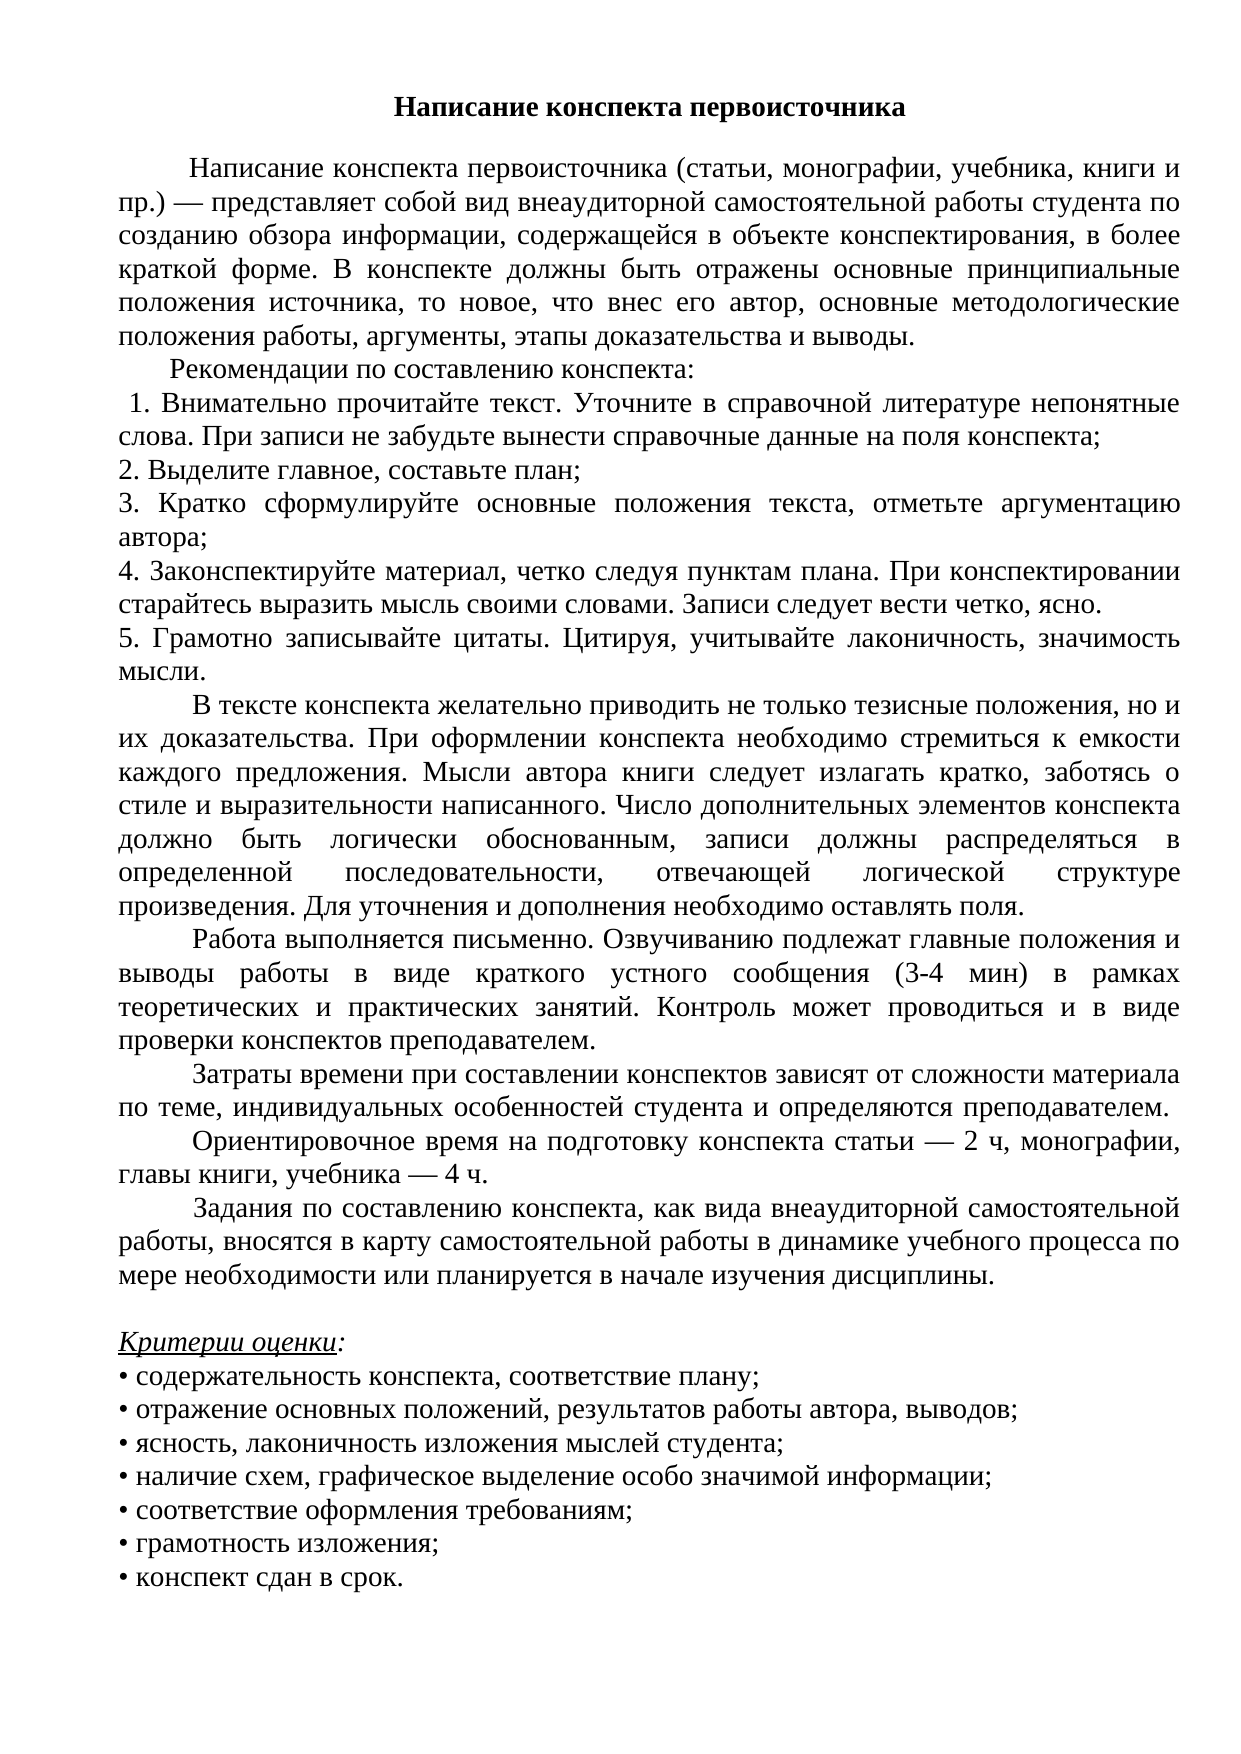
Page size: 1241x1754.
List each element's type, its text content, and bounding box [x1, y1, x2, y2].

text • грамотность изложения; [118, 1525, 1181, 1559]
text 2. Выделите главное, составьте план; [118, 452, 1181, 486]
text 3. Кратко сформулируйте основные положения текста, отметьте аргументацию автора; [118, 486, 1181, 553]
text • отражение основных положений, результатов работы автора, выводов; [118, 1391, 1181, 1425]
text 4. Законспектируйте материал, четко следуя пунктам плана. При конспектировании старайтесь выразить мысль своими словами. Записи следует вести четко, ясно. [118, 553, 1181, 620]
text Написание конспекта первоисточника (статьи, монографии, учебника, книги и пр.) — представляет собой вид внеаудиторной самостоятельной работы студента по созданию обзора информации, содержащейся в объекте конспектирования, в более краткой форме. В конспекте должны быть отражены основные принципиальные положения источника, то новое, что внес его автор, основные методологические положения работы, аргументы, этапы доказательства и выводы. [118, 150, 1181, 351]
text Задания по составлению конспекта, как вида внеаудиторной самостоятельной работы, вносятся в карту самостоятельной работы в динамике учебного процесса по мере необходимости или планируется в начале изучения дисциплины. [118, 1190, 1181, 1291]
text • соответствие оформления требованиям; [118, 1492, 1181, 1525]
text В тексте конспекта желательно приводить не только тезисные положения, но и их доказательства. При оформлении конспекта необходимо стремиться к емкости каждого предложения. Мысли автора книги следует излагать кратко, заботясь о стиле и выразительности написанного. Число дополнительных элементов конспекта должно быть логически обоснованным, записи должны распределяться в определенной последовательности, отвечающей логической структуре произведения. Для уточнения и дополнения необходимо оставлять поля. [118, 687, 1181, 922]
text • ясность, лаконичность изложения мыслей студента; [118, 1425, 1181, 1458]
text Работа выполняется письменно. Озвучиванию подлежат главные положения и выводы работы в виде краткого устного сообщения (3-4 мин) в рамках теоретических и практических занятий. Контроль может проводиться и в виде проверки конспектов преподавателем. [118, 922, 1181, 1056]
text • конспект сдан в срок. [118, 1559, 1181, 1592]
text Рекомендации по составлению конспекта: [118, 351, 1181, 385]
text • содержательность конспекта, соответствие плану; [118, 1358, 1181, 1391]
text Написание конспекта первоисточника [118, 89, 1181, 122]
text Критерии оценки: [118, 1324, 1181, 1358]
text 1. Внимательно прочитайте текст. Уточните в справочной литературе непонятные слова. При записи не забудьте вынести справочные данные на поля конспекта; [118, 385, 1181, 452]
text • наличие схем, графическое выделение особо значимой информации; [118, 1458, 1181, 1492]
text Затраты времени при составлении конспектов зависят от сложности материала по теме, индивидуальных особенностей студента и определяются преподавателем. Ориентировочное время на подготовку конспекта статьи — 2 ч, монографии, главы книги, учебника — 4 ч. [118, 1056, 1181, 1190]
text 5. Грамотно записывайте цитаты. Цитируя, учитывайте лаконичность, значимость мысли. [118, 620, 1181, 687]
